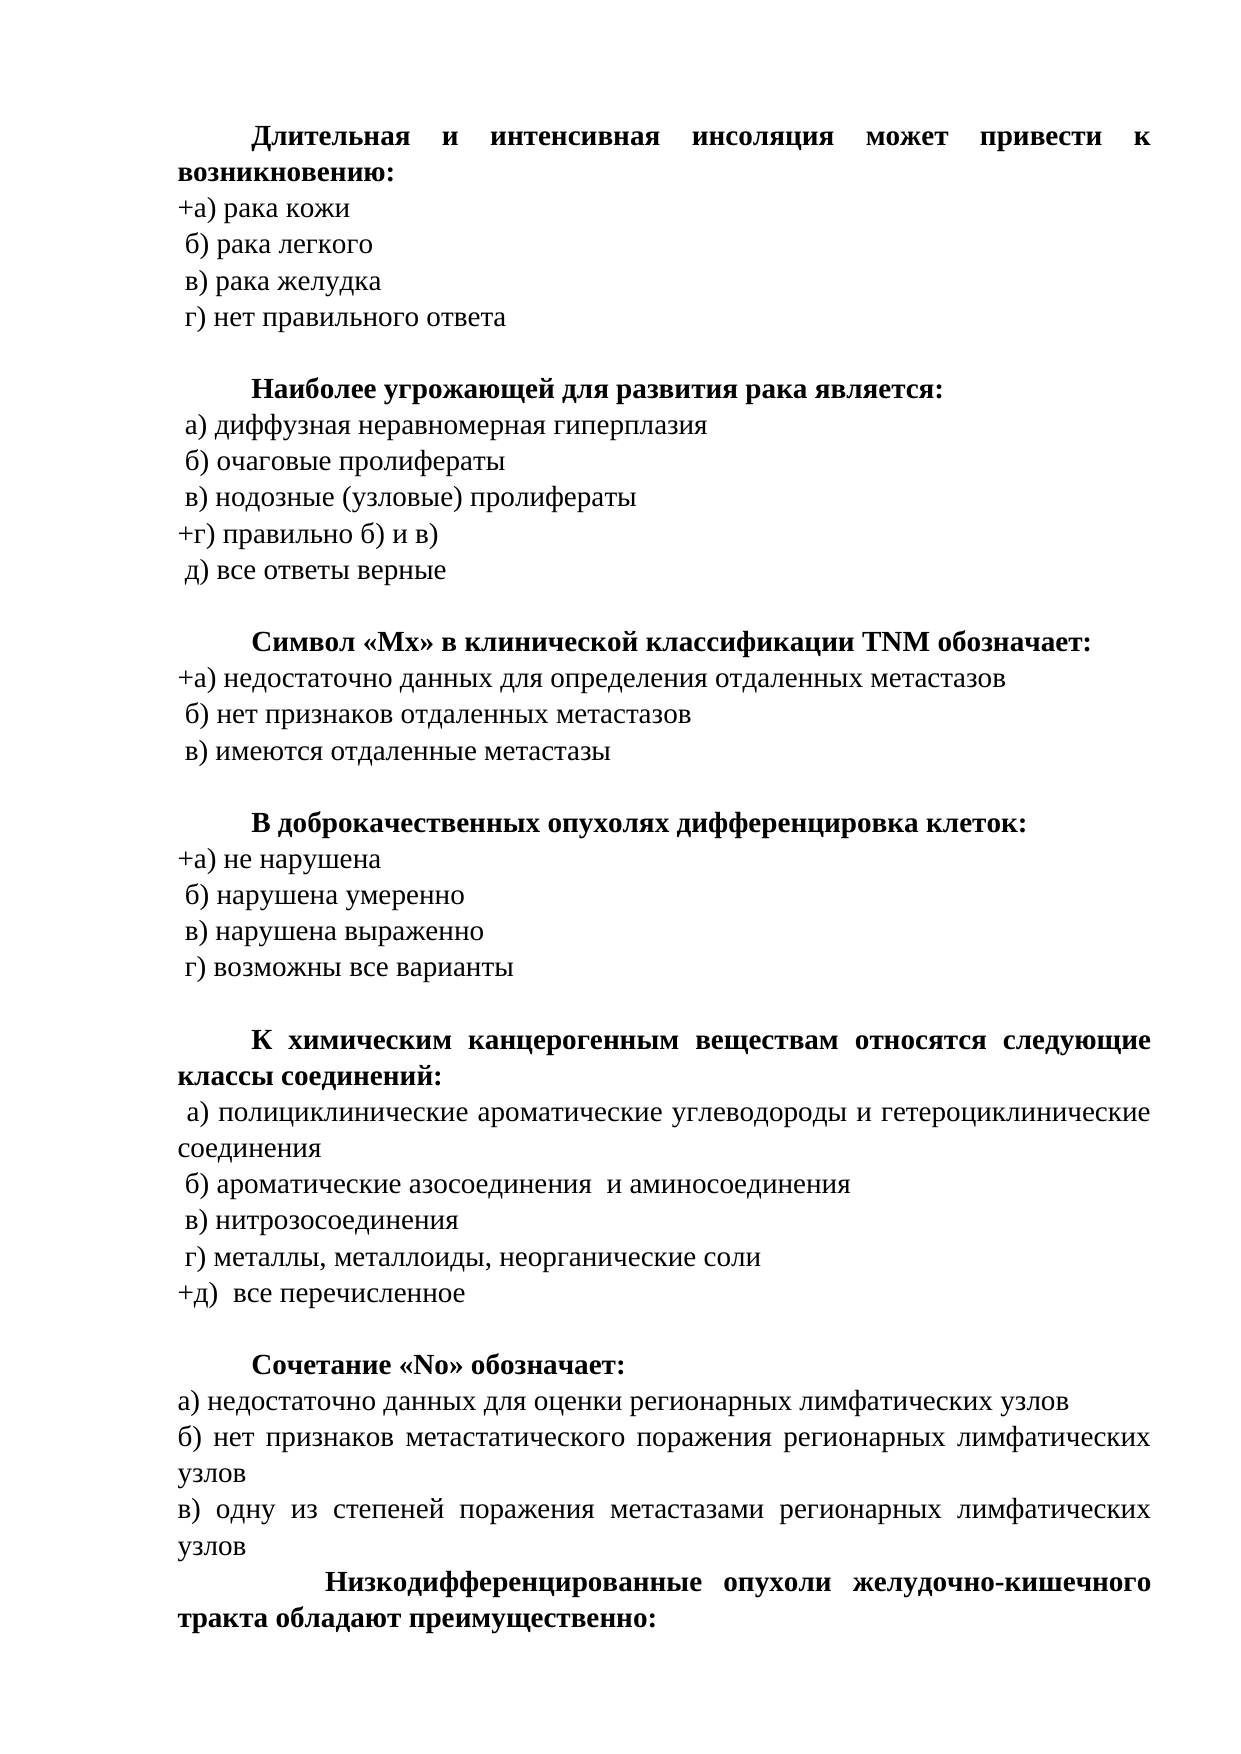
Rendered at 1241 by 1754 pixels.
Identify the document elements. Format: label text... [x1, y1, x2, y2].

text г) нет правильного ответа [177, 299, 1152, 332]
text б) рака легкого [177, 227, 1152, 260]
text +г) правильно б) и в) [177, 516, 1152, 549]
text в) имеются отдаленные метастазы [177, 733, 1152, 766]
text а) недостаточно данных для оценки регионарных лимфатических узлов [177, 1383, 1152, 1417]
text б) нет признаков отдаленных метастазов [177, 696, 1152, 730]
text г) возможны все варианты [177, 949, 1152, 983]
text Наиболее угрожающей для развития рака является: [177, 371, 1152, 405]
text +д) все перечисленное [177, 1275, 1152, 1308]
text а) полициклинические ароматические углеводороды и гетероциклинические соединения [177, 1094, 1152, 1164]
text б) очаговые пролифераты [177, 443, 1152, 477]
text +а) недостаточно данных для определения отдаленных метастазов [177, 660, 1152, 694]
text а) диффузная неравномерная гиперплазия [177, 407, 1152, 441]
text В доброкачественных опухолях дифференцировка клеток: [177, 805, 1152, 838]
text +а) рака кожи [177, 190, 1152, 224]
text в) нарушена выраженно [177, 913, 1152, 947]
text б) ароматические азосоединения и аминосоединения [177, 1166, 1152, 1200]
text д) все ответы верные [177, 552, 1152, 585]
text К химическим канцерогенным веществам относятся следующие классы соединений: [177, 1022, 1152, 1091]
text в) рака желудка [177, 263, 1152, 296]
text б) нарушена умеренно [177, 877, 1152, 911]
text в) нодозные (узловые) пролифераты [177, 479, 1152, 513]
text г) металлы, металлоиды, неорганические соли [177, 1239, 1152, 1272]
text б) нет признаков метастатического поражения регионарных лимфатических узлов [177, 1419, 1152, 1489]
text в) нитрозосоединения [177, 1202, 1152, 1236]
text Длительная и интенсивная инсоляция может привести к возникновению: [177, 118, 1152, 188]
text Сочетание «No» обозначает: [177, 1347, 1152, 1381]
text Низкодифференцированные опухоли желудочно-кишечного тракта обладают преимущественно: [177, 1564, 1152, 1634]
text +а) не нарушена [177, 841, 1152, 874]
text в) одну из степеней поражения метастазами регионарных лимфатических узлов [177, 1492, 1152, 1561]
text Символ «Мх» в клинической классификации TNM обозначает: [177, 624, 1152, 658]
